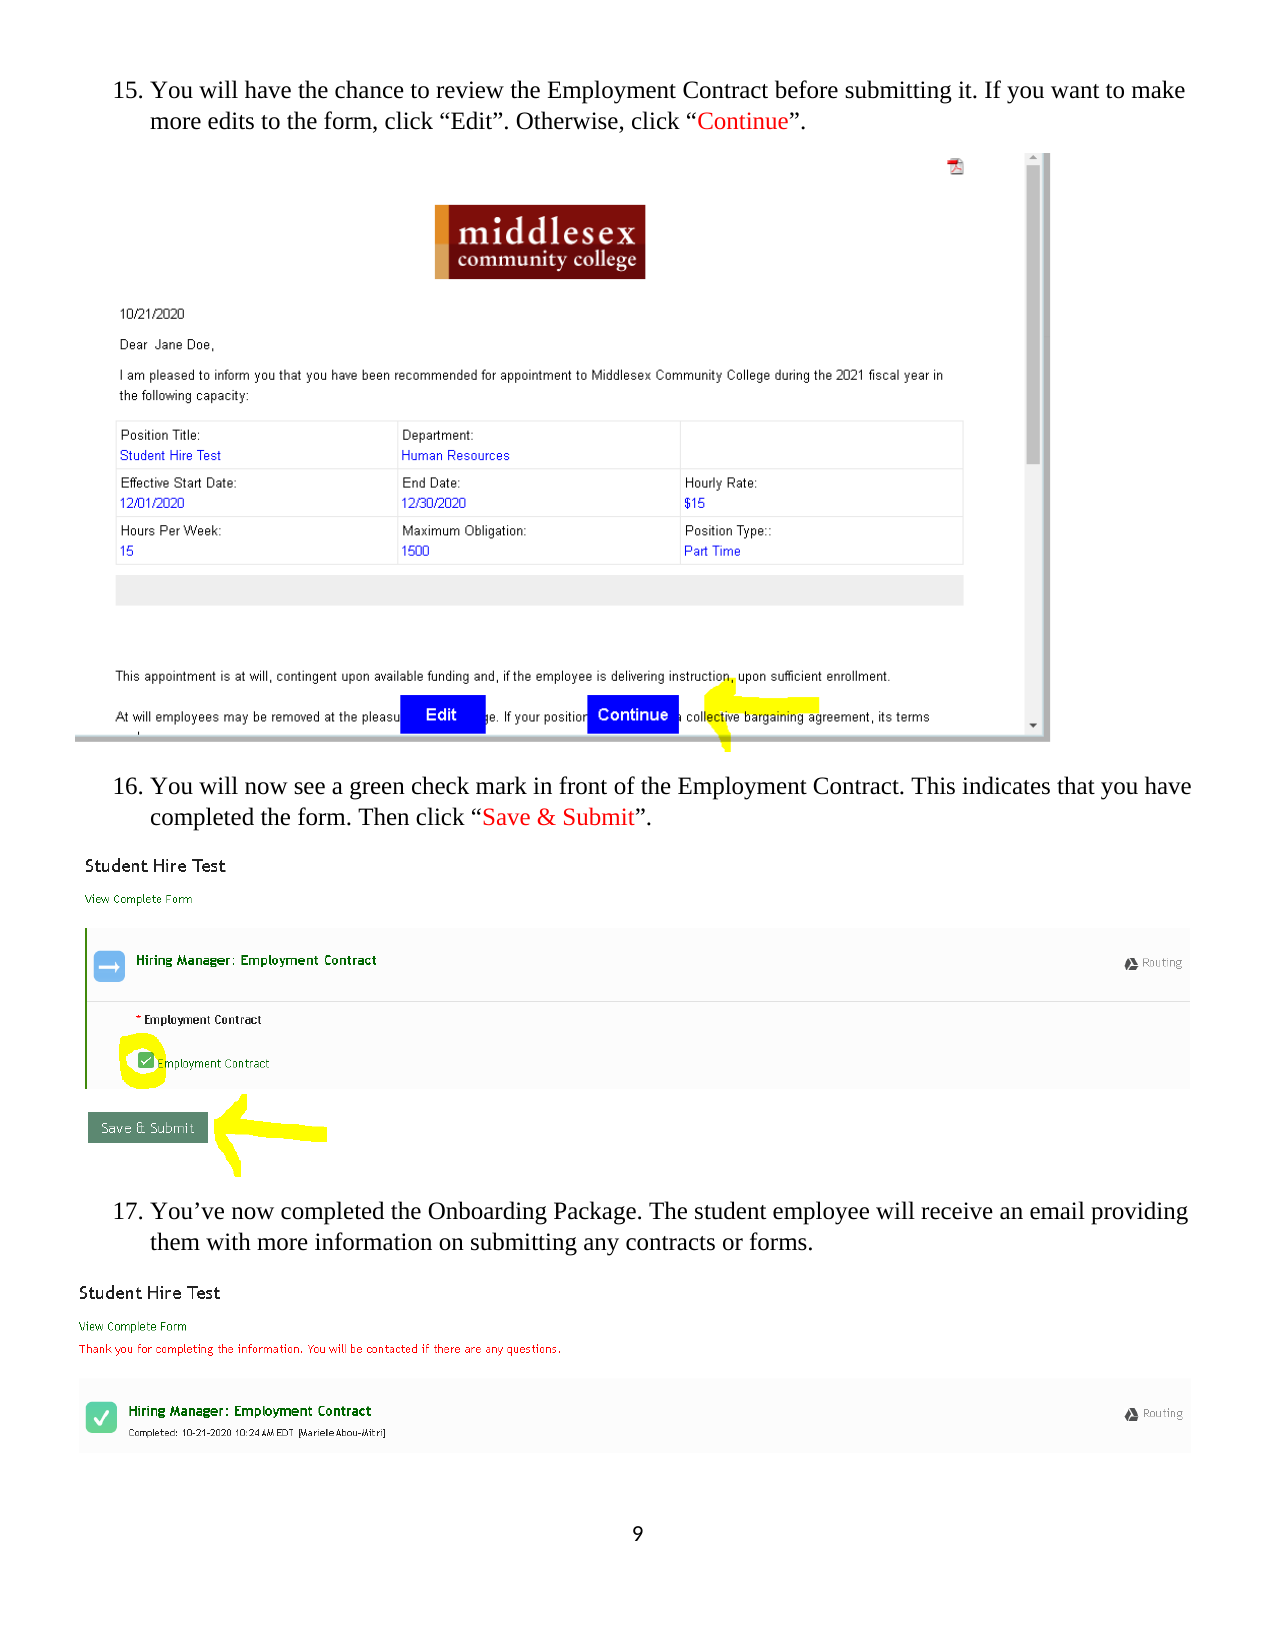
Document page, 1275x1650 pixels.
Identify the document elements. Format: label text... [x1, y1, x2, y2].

picture [75, 1274, 1200, 1502]
picture [75, 849, 1200, 1177]
list You will have the chance to review the Employment Contract before submitting it. If you want to make more edits to the form, click “Edit”. Otherwise, click “Continue”. [112, 75, 1200, 135]
list You’ve now completed the Onboarding Package. The student employee will receive an email providing them with more information on submitting any contracts or forms. [112, 1196, 1200, 1256]
list You will now see a green check mark in front of the Employment Contract. This indicates that you have completed the form. Then click “Save & Submit”. [112, 771, 1200, 831]
picture [75, 153, 1050, 752]
